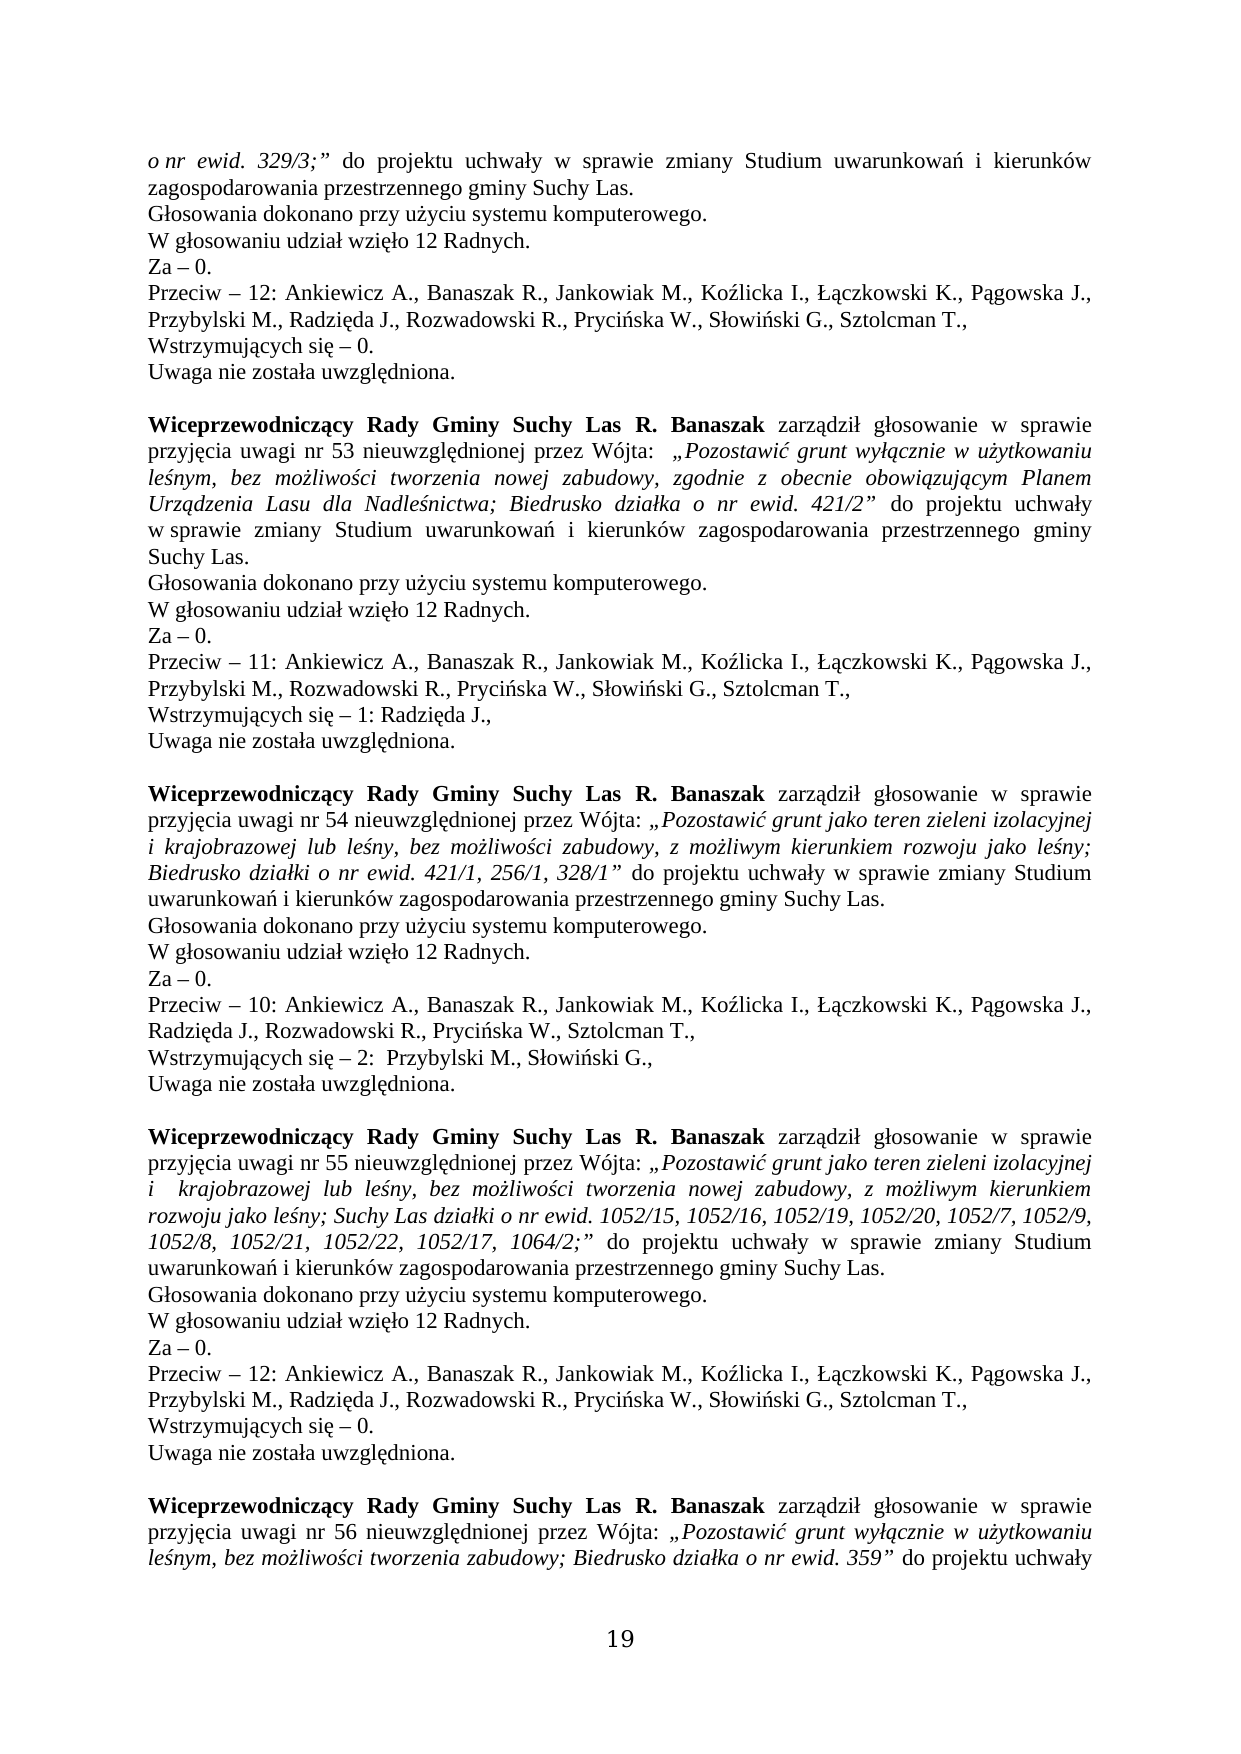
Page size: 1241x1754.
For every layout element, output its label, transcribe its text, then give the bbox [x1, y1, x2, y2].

text Za – 0. [148, 1333, 1093, 1360]
text Uwaga nie została uwzględniona. [148, 727, 1093, 754]
text Uwaga nie została uwzględniona. [148, 358, 1093, 385]
text W głosowaniu udział wzięło 12 Radnych. [148, 227, 1093, 253]
text Wstrzymujących się – 1: Radzięda J., [148, 701, 1093, 727]
text Wstrzymujących się – 2: Przybylski M., Słowiński G., [148, 1044, 1093, 1070]
text Wstrzymujących się – 0. [148, 332, 1093, 358]
text Za – 0. [148, 622, 1093, 648]
text Głosowania dokonano przy użyciu systemu komputerowego. [148, 1281, 1093, 1307]
text Głosowania dokonano przy użyciu systemu komputerowego. [148, 569, 1093, 596]
text Wstrzymujących się – 0. [148, 1413, 1093, 1439]
text Głosowania dokonano przy użyciu systemu komputerowego. [148, 912, 1093, 938]
text W głosowaniu udział wzięło 12 Radnych. [148, 596, 1093, 622]
text Przeciw – 10: Ankiewicz A., Banaszak R., Jankowiak M., Koźlicka I., Łączkowski K., Pągowska J., Radzięda J., Rozwadowski R., Prycińska W., Sztolcman T., [148, 991, 1093, 1044]
text Wiceprzewodniczący Rady Gminy Suchy Las R. Banaszak zarządził głosowanie w sprawie przyjęcia uwagi nr 54 nieuwzględnionej przez Wójta: „Pozostawić grunt jako teren zieleni izolacyjnej i krajobrazowej lub leśny, bez możliwości zabudowy, z możliwym kierunkiem rozwoju jako leśny; Biedrusko działki o nr ewid. 421/1, 256/1, 328/1” do projektu uchwały w sprawie zmiany Studium uwarunkowań i kierunków zagospodarowania przestrzennego gminy Suchy Las. [148, 780, 1093, 912]
text Wiceprzewodniczący Rady Gminy Suchy Las R. Banaszak zarządził głosowanie w sprawie przyjęcia uwagi nr 55 nieuwzględnionej przez Wójta: „Pozostawić grunt jako teren zieleni izolacyjnej i krajobrazowej lub leśny, bez możliwości tworzenia nowej zabudowy, z możliwym kierunkiem rozwoju jako leśny; Suchy Las działki o nr ewid. 1052/15, 1052/16, 1052/19, 1052/20, 1052/7, 1052/9, 1052/8, 1052/21, 1052/22, 1052/17, 1064/2;” do projektu uchwały w sprawie zmiany Studium uwarunkowań i kierunków zagospodarowania przestrzennego gminy Suchy Las. [148, 1123, 1093, 1281]
text W głosowaniu udział wzięło 12 Radnych. [148, 1307, 1093, 1333]
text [148, 1492, 1093, 1571]
text Uwaga nie została uwzględniona. [148, 1439, 1093, 1465]
text Głosowania dokonano przy użyciu systemu komputerowego. [148, 200, 1093, 227]
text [148, 148, 1093, 200]
text Przeciw – 11: Ankiewicz A., Banaszak R., Jankowiak M., Koźlicka I., Łączkowski K., Pągowska J., Przybylski M., Rozwadowski R., Prycińska W., Słowiński G., Sztolcman T., [148, 648, 1093, 701]
text W głosowaniu udział wzięło 12 Radnych. [148, 938, 1093, 964]
text Za – 0. [148, 964, 1093, 991]
text Za – 0. [148, 253, 1093, 279]
text Uwaga nie została uwzględniona. [148, 1070, 1093, 1096]
text Wiceprzewodniczący Rady Gminy Suchy Las R. Banaszak zarządził głosowanie w sprawie przyjęcia uwagi nr 53 nieuwzględnionej przez Wójta: „Pozostawić grunt wyłącznie w użytkowaniu leśnym, bez możliwości tworzenia nowej zabudowy, zgodnie z obecnie obowiązującym Planem Urządzenia Lasu dla Nadleśnictwa; Biedrusko działka o nr ewid. 421/2” do projektu uchwały w sprawie zmiany Studium uwarunkowań i kierunków zagospodarowania przestrzennego gminy Suchy Las. [148, 411, 1093, 569]
